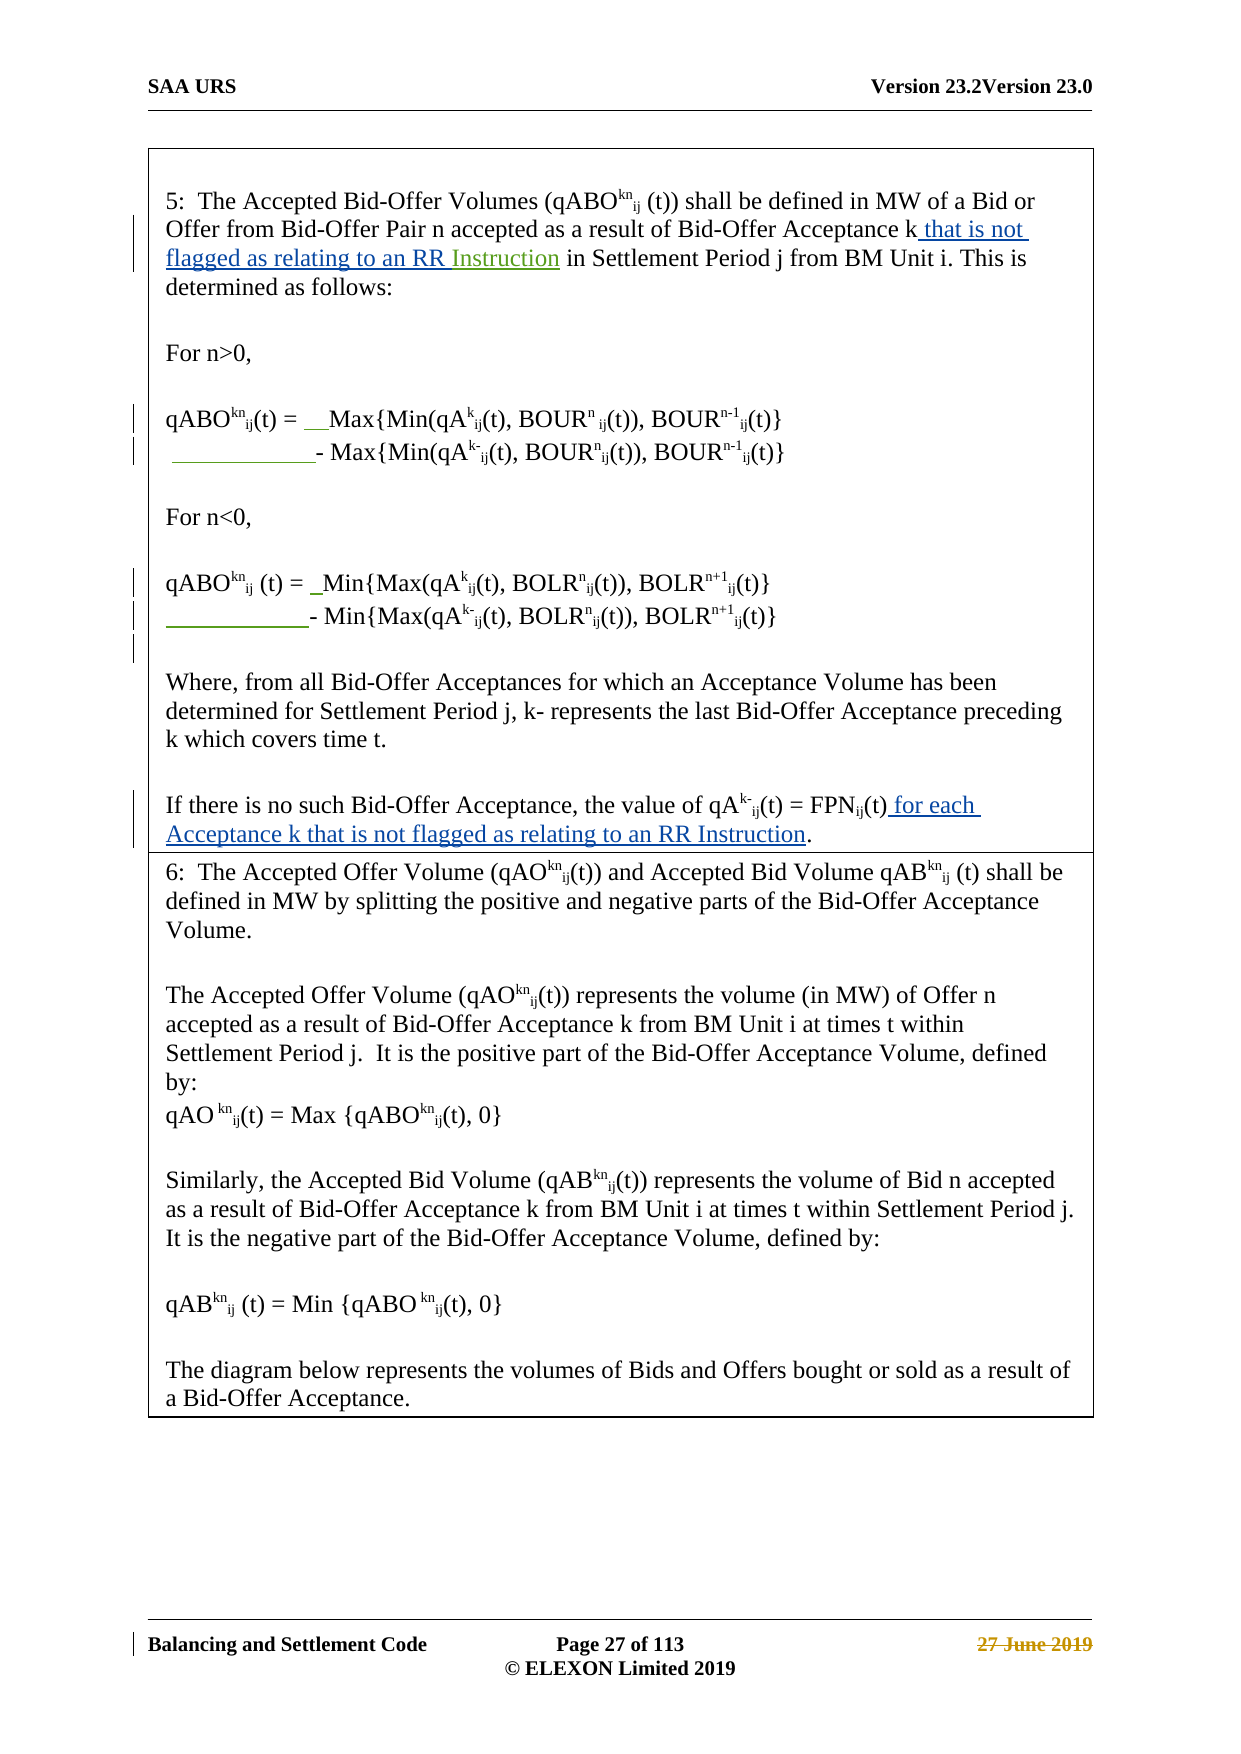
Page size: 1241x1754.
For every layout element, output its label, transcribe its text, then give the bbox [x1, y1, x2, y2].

table_cell 5: The Accepted Bid-Offer Volumes (qABOknij (t)) shall be defined in MW of a Bid or Offer from Bid-Offer Pair n accepted as a result of Bid-Offer Acceptance k in Settlement Period j from BM Unit i. This is determined as follows: For n>0, qABOknij(t) = Max{Min(qAkij(t), BOURn ij(t)), BOURn-1ij(t)} - Max{Min(qAk-ij(t), BOURnij(t)), BOURn-1ij(t)} For n<0, qABOknij (t) = Min{Max(qAkij(t), BOLRnij(t)), BOLRn+1ij(t)} - Min{Max(qAk-ij(t), BOLRnij(t)), BOLRn+1ij(t)} Where, from all Bid-Offer Acceptances for which an Acceptance Volume has been determined for Settlement Period j, k- represents the last Bid-Offer Acceptance preceding k which covers time t. If there is no such Bid-Offer Acceptance, the value of qAk-ij(t) = FPNij(t). [149, 149, 1093, 852]
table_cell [149, 853, 1093, 1416]
